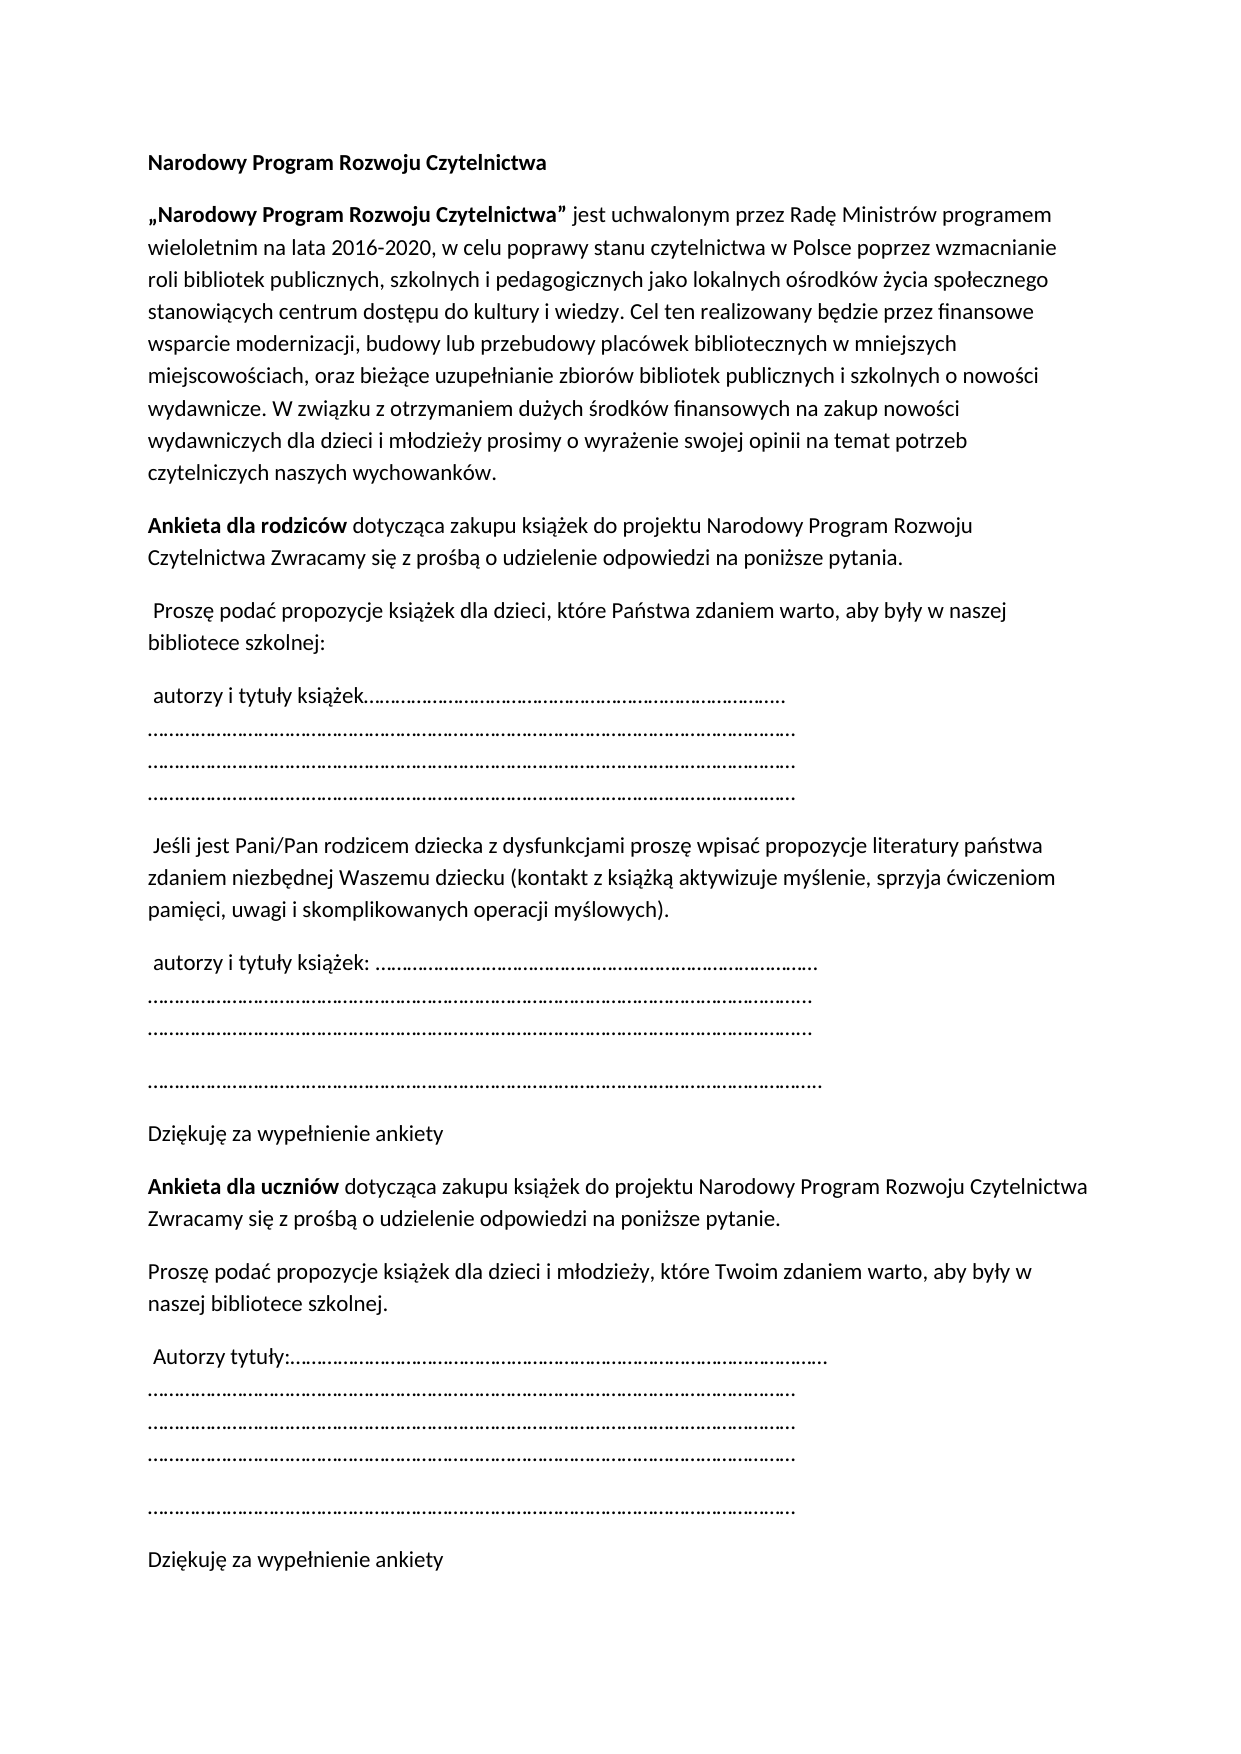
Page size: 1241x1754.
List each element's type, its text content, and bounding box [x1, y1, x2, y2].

text Jeśli jest Pani/Pan rodzicem dziecka z dysfunkcjami proszę wpisać propozycje literatury państwa zdaniem niezbędnej Waszemu dziecku (kontakt z książką aktywizuje myślenie, sprzyja ćwiczeniom pamięci, uwagi i skomplikowanych operacji myślowych). [148, 831, 1093, 923]
text Dziękuję za wypełnienie ankiety [148, 1545, 1093, 1573]
text …………………………………………………………………………………………………………… [148, 1492, 1093, 1520]
text Dziękuję za wypełnienie ankiety [148, 1119, 1093, 1147]
text autorzy i tytuły książek: ………………………………………………………………………… ……………………………………………………………………………………………………………... ……………………………………………………………………………………………………………... [148, 948, 1093, 1041]
text Narodowy Program Rozwoju Czytelnictwa [148, 148, 1093, 176]
text ……………………………………………………………………………………………………………….. [148, 1066, 1093, 1094]
text „Narodowy Program Rozwoju Czytelnictwa” jest uchwalonym przez Radę Ministrów programem wieloletnim na lata 2016-2020, w celu poprawy stanu czytelnictwa w Polsce poprzez wzmacnianie roli bibliotek publicznych, szkolnych i pedagogicznych jako lokalnych ośrodków życia społecznego stanowiących centrum dostępu do kultury i wiedzy. Cel ten realizowany będzie przez finansowe wsparcie modernizacji, budowy lub przebudowy placówek bibliotecznych w mniejszych miejscowościach, oraz bieżące uzupełnianie zbiorów bibliotek publicznych i szkolnych o nowości wydawnicze. W związku z otrzymaniem dużych środków finansowych na zakup nowości wydawniczych dla dzieci i młodzieży prosimy o wyrażenie swojej opinii na temat potrzeb czytelniczych naszych wychowanków. [148, 201, 1093, 486]
text Ankieta dla uczniów dotycząca zakupu książek do projektu Narodowy Program Rozwoju Czytelnictwa Zwracamy się z prośbą o udzielenie odpowiedzi na poniższe pytanie. [148, 1172, 1093, 1232]
text Autorzy tytuły:………………………………………………………………………………………… …………………………………………………………………………………………………………… …………………………………………………………………………………………………………… …………………………………………………………………………………………………………… [148, 1342, 1093, 1467]
text autorzy i tytuły książek…………………………………………………………………….. …………………………………………………………………………………………………………… …………………………………………………………………………………………………………… …………………………………………………………………………………………………………… [148, 682, 1093, 806]
text Proszę podać propozycje książek dla dzieci i młodzieży, które Twoim zdaniem warto, aby były w naszej bibliotece szkolnej. [148, 1257, 1093, 1317]
text Proszę podać propozycje książek dla dzieci, które Państwa zdaniem warto, aby były w naszej bibliotece szkolnej: [148, 596, 1093, 657]
text Ankieta dla rodziców dotycząca zakupu książek do projektu Narodowy Program Rozwoju Czytelnictwa Zwracamy się z prośbą o udzielenie odpowiedzi na poniższe pytania. [148, 511, 1093, 571]
